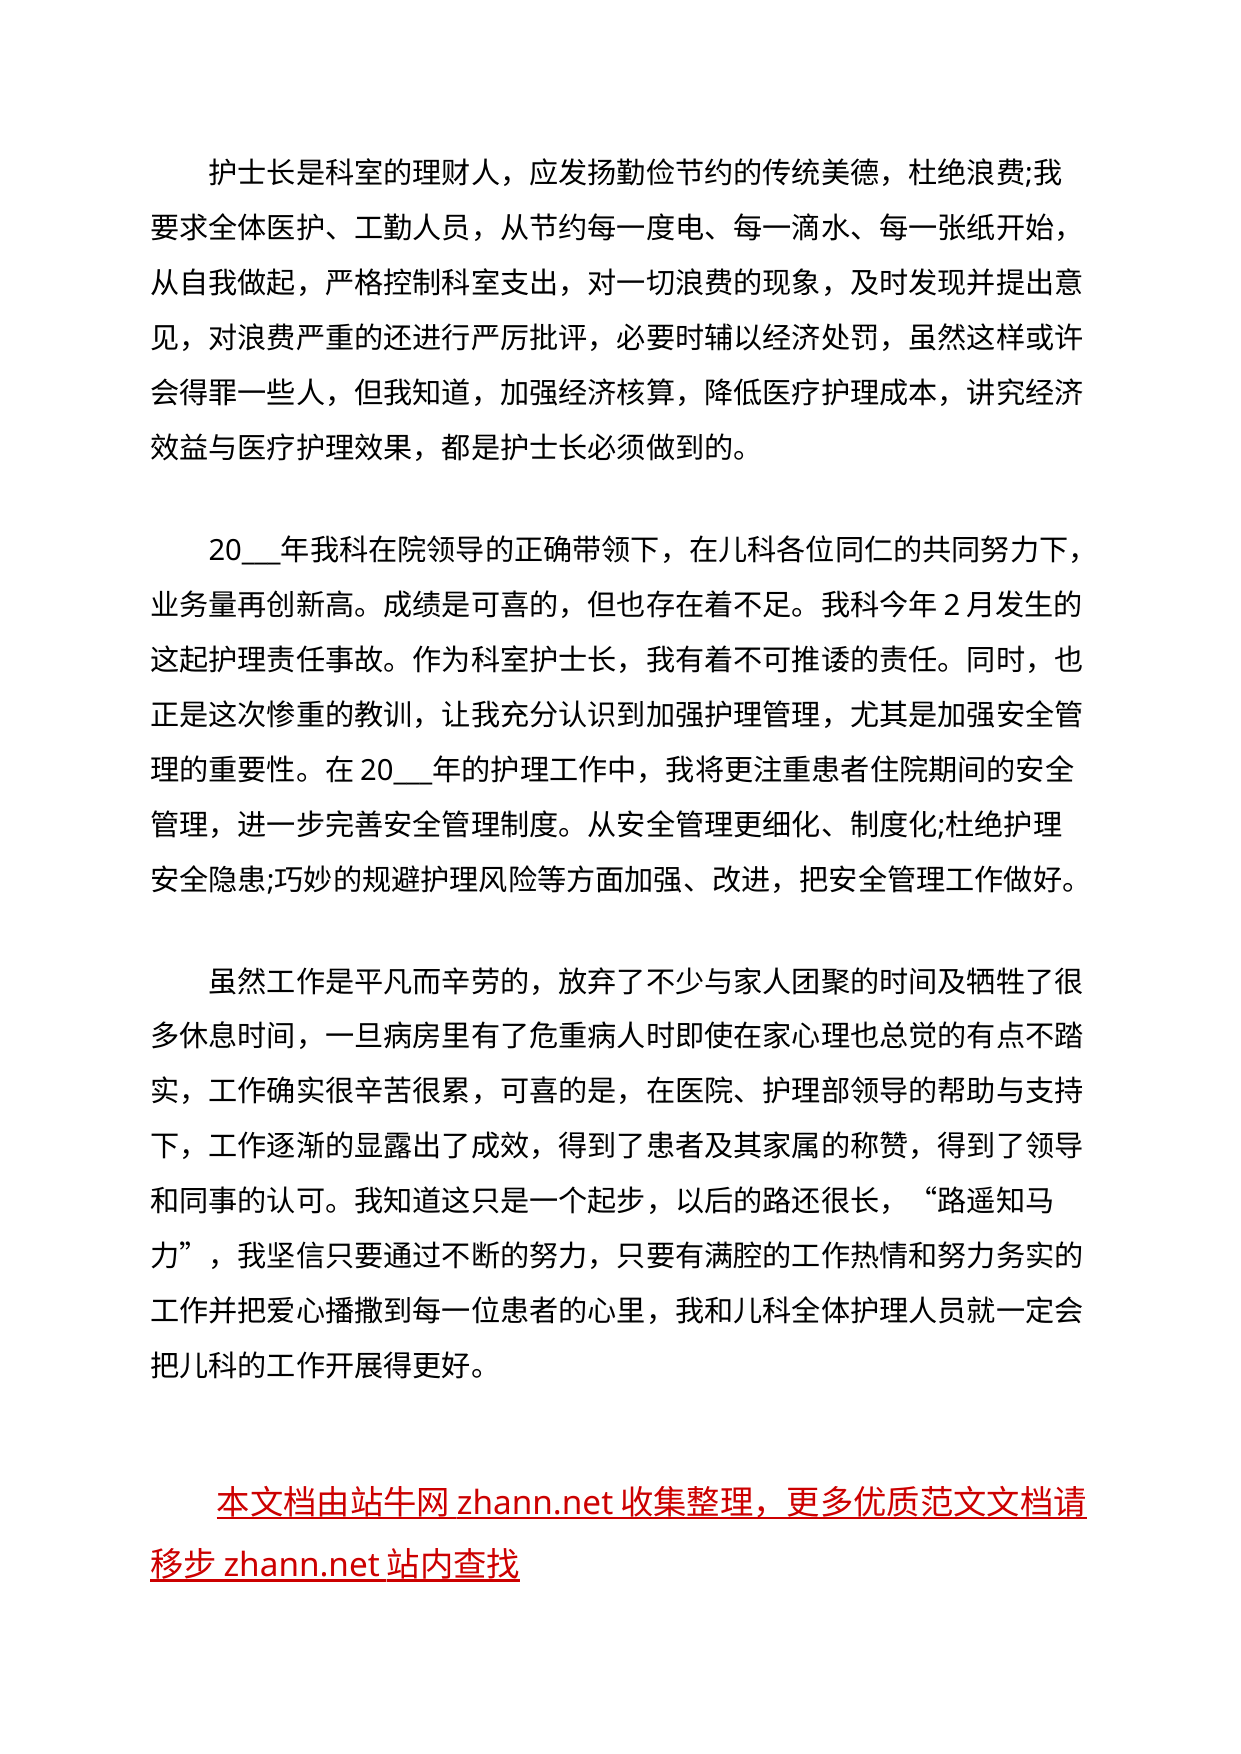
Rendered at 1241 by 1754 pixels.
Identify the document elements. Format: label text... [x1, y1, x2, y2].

text 护士长是科室的理财人，应发扬勤俭节约的传统美德，杜绝浪费;我要求全体医护、工勤人员，从节约每一度电、每一滴水、每一张纸开始，从自我做起，严格控制科室支出，对一切浪费的现象，及时发现并提出意见，对浪费严重的还进行严厉批评，必要时辅以经济处罚，虽然这样或许会得罪一些人，但我知道，加强经济核算，降低医疗护理成本，讲究经济效益与医疗护理效果，都是护士长必须做到的。 [150, 150, 1090, 467]
text 虽然工作是平凡而辛劳的，放弃了不少与家人团聚的时间及牺牲了很多休息时间，一旦病房里有了危重病人时即使在家心理也总觉的有点不踏实，工作确实很辛苦很累，可喜的是，在医院、护理部领导的帮助与支持下，工作逐渐的显露出了成效，得到了患者及其家属的称赞，得到了领导和同事的认可。我知道这只是一个起步，以后的路还很长，“路遥知马力”，我坚信只要通过不断的努力，只要有满腔的工作热情和努力务实的工作并把爱心播撒到每一位患者的心里，我和儿科全体护理人员就一定会把儿科的工作开展得更好。 [150, 958, 1090, 1385]
text 20___年我科在院领导的正确带领下，在儿科各位同仁的共同努力下，业务量再创新高。成绩是可喜的，但也存在着不足。我科今年2月发生的这起护理责任事故。作为科室护士长，我有着不可推诿的责任。同时，也正是这次惨重的教训，让我充分认识到加强护理管理，尤其是加强安全管理的重要性。在20___年的护理工作中，我将更注重患者住院期间的安全管理，进一步完善安全管理制度。从安全管理更细化、制度化;杜绝护理安全隐患;巧妙的规避护理风险等方面加强、改进，把安全管理工作做好。 [150, 526, 1090, 898]
text 本文档由站牛网zhann.net收集整理，更多优质范文文档请移步zhann.net站内查找 [150, 1475, 1090, 1587]
